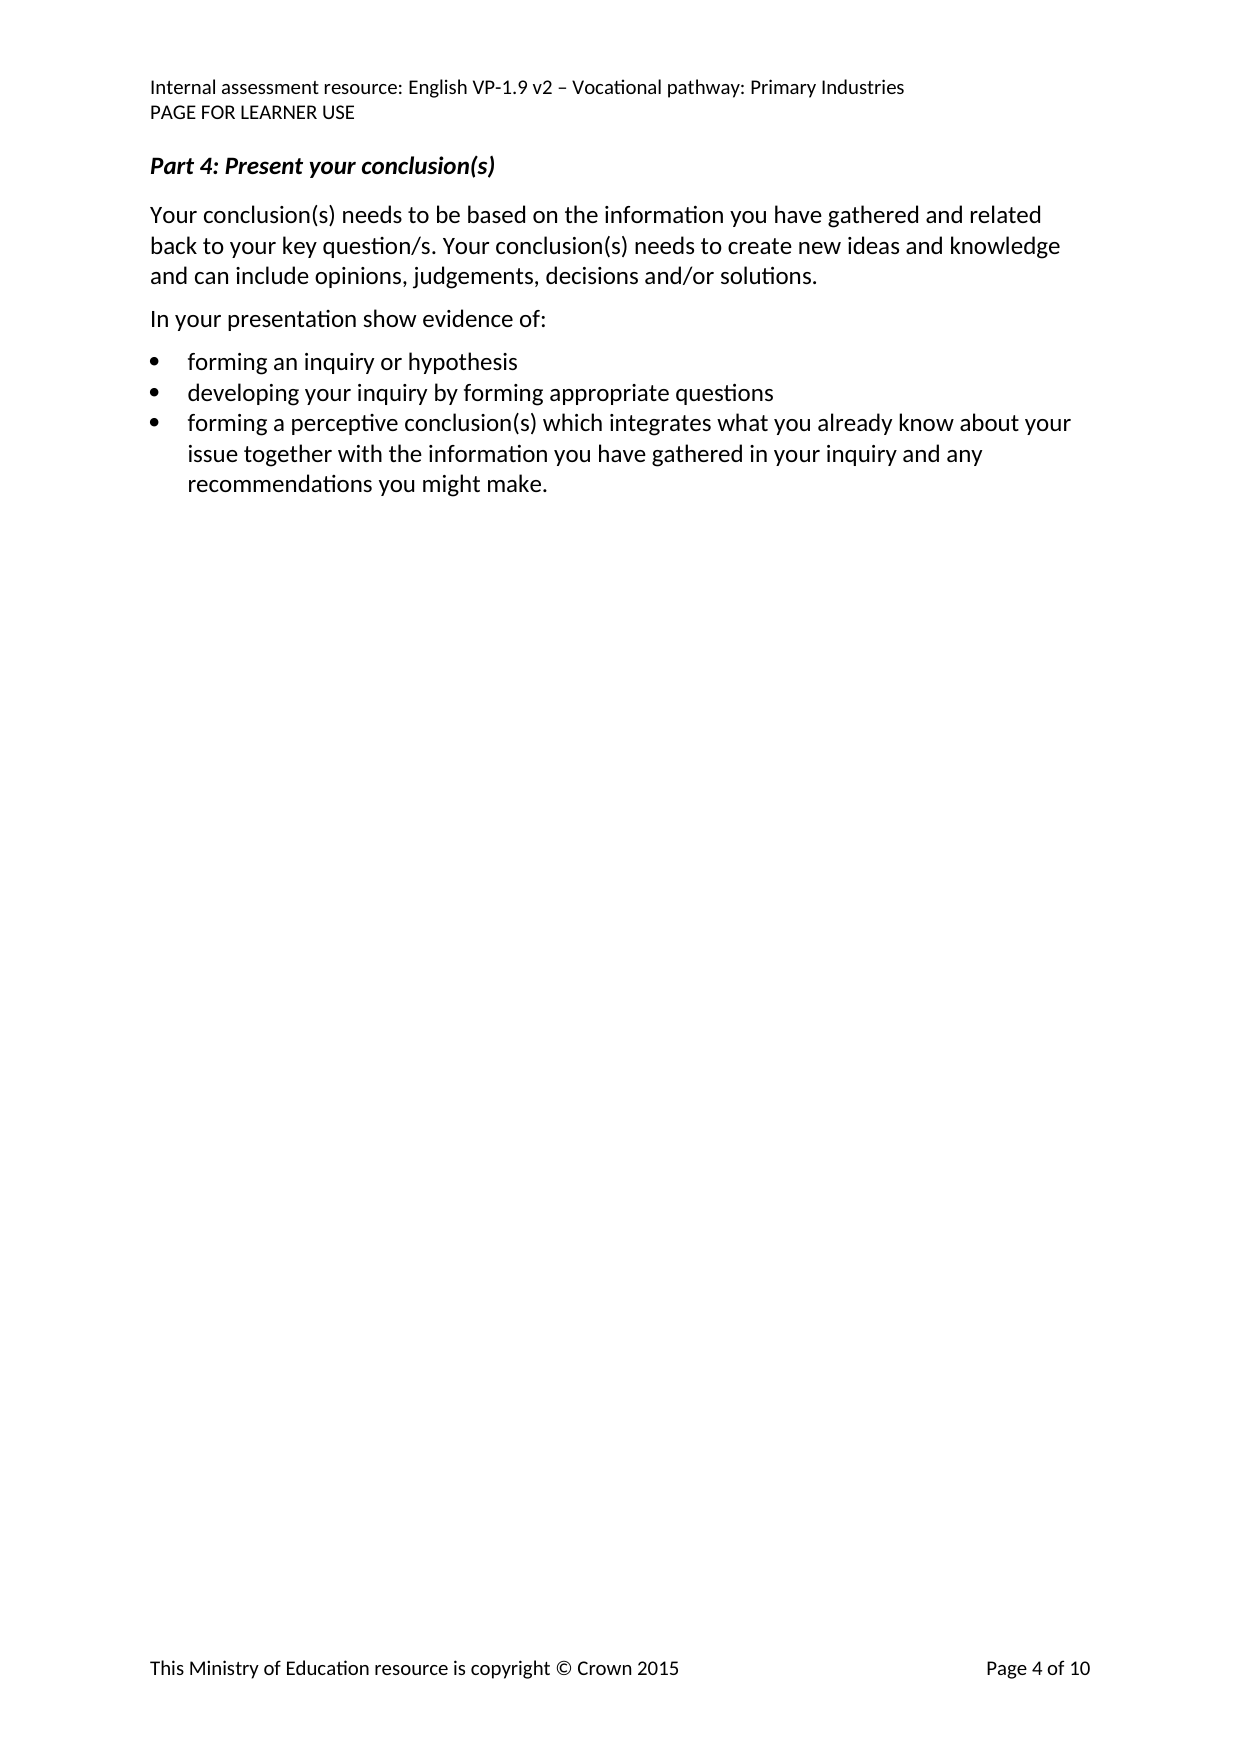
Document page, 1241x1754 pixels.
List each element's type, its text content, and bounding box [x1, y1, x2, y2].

text Your conclusion(s) needs to be based on the information you have gathered and related back to your key question/s. Your conclusion(s) needs to create new ideas and knowledge and can include opinions, judgements, decisions and/or solutions. [150, 199, 1090, 291]
text developing your inquiry by forming appropriate questions [150, 377, 1090, 407]
subtitle Part 4: Present your conclusion(s) [150, 150, 1090, 181]
text forming an inquiry or hypothesis [150, 346, 1090, 377]
text forming a perceptive conclusion(s) which integrates what you already know about your issue together with the information you have gathered in your inquiry and any recommendations you might make. [150, 407, 1090, 499]
text In your presentation show evidence of: [150, 303, 1090, 334]
